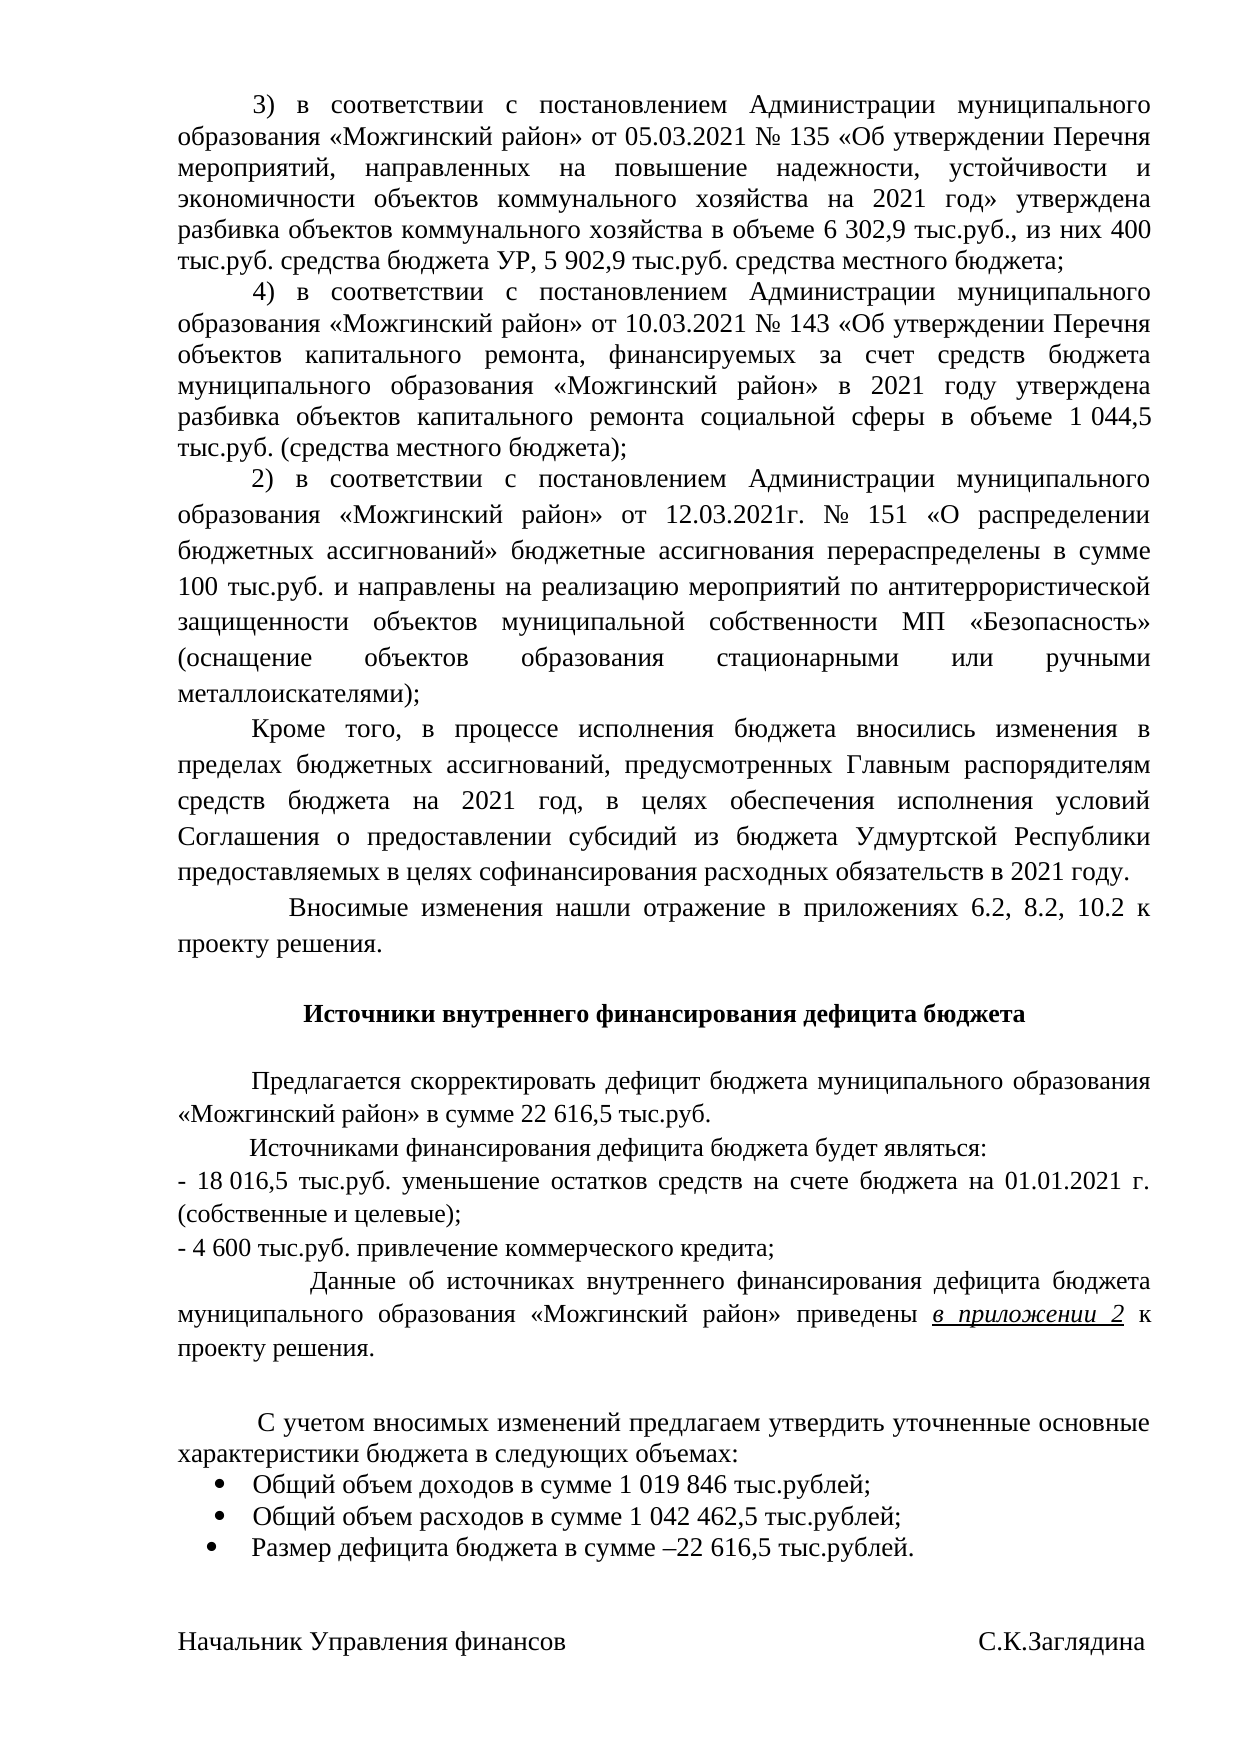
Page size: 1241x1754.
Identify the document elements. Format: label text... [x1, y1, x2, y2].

list Кроме того, в процессе исполнения бюджета вносились изменения в пределах бюджетных ассигнований, предусмотренных Главным распорядителям средств бюджета на 2021 год, в целях обеспечения исполнения условий Соглашения о предоставлении субсидий из бюджета Удмуртской Республики предоставляемых в целях софинансирования расходных обязательств в 2021 году. [177, 712, 1152, 887]
text Начальник Управления финансов С.К.Заглядина [177, 1625, 1152, 1656]
list Общий объем расходов в сумме 1 042 462,5 тыс.рублей; [215, 1500, 1152, 1531]
text Предлагается скорректировать дефицит бюджета муниципального образования «Можгинский район» в сумме 22 616,5 тыс.руб. [177, 1063, 1152, 1129]
list Вносимые изменения нашли отражение в приложениях 6.2, 8.2, 10.2 к проекту решения. [177, 891, 1152, 958]
list Размер дефицита бюджета в сумме –22 616,5 тыс.рублей. [207, 1531, 1152, 1562]
text Данные об источниках внутреннего финансирования дефицита бюджета муниципального образования «Можгинский район» приведены в приложении 2 к проекту решения. [177, 1263, 1152, 1363]
list 2) в соответствии с постановлением Администрации муниципального образования «Можгинский район» от 12.03.2021г. № 151 «О распределении бюджетных ассигнований» бюджетные ассигнования перераспределены в сумме 100 тыс.руб. и направлены на реализацию мероприятий по антитеррористической защищенности объектов муниципальной собственности МП «Безопасность» (оснащение объектов образования стационарными или ручными металлоискателями); [177, 462, 1152, 708]
text - 4 600 тыс.руб. привлечение коммерческого кредита; [177, 1229, 1152, 1263]
text 4) в соответствии с постановлением Администрации муниципального образования «Можгинский район» от 10.03.2021 № 143 «Об утверждении Перечня объектов капитального ремонта, финансируемых за счет средств бюджета муниципального образования «Можгинский район» в 2021 году утверждена разбивка объектов капитального ремонта социальной сферы в объеме 1 044,5 тыс.руб. (средства местного бюджета); [177, 276, 1152, 462]
text Источники внутреннего финансирования дефицита бюджета [177, 996, 1152, 1029]
text С учетом вносимых изменений предлагаем утвердить уточненные основные характеристики бюджета в следующих объемах: [177, 1406, 1152, 1469]
text 3) в соответствии с постановлением Администрации муниципального образования «Можгинский район» от 05.03.2021 № 135 «Об утверждении Перечня мероприятий, направленных на повышение надежности, устойчивости и экономичности объектов коммунального хозяйства на 2021 год» утверждена разбивка объектов коммунального хозяйства в объеме 6 302,9 тыс.руб., из них 400 тыс.руб. средства бюджета УР, 5 902,9 тыс.руб. средства местного бюджета; [177, 89, 1152, 276]
text Источниками финансирования дефицита бюджета будет являться: [177, 1129, 1152, 1163]
list Общий объем доходов в сумме 1 019 846 тыс.рублей; [215, 1469, 1152, 1500]
text - 18 016,5 тыс.руб. уменьшение остатков средств на счете бюджета на 01.01.2021 г. (собственные и целевые); [177, 1163, 1152, 1229]
